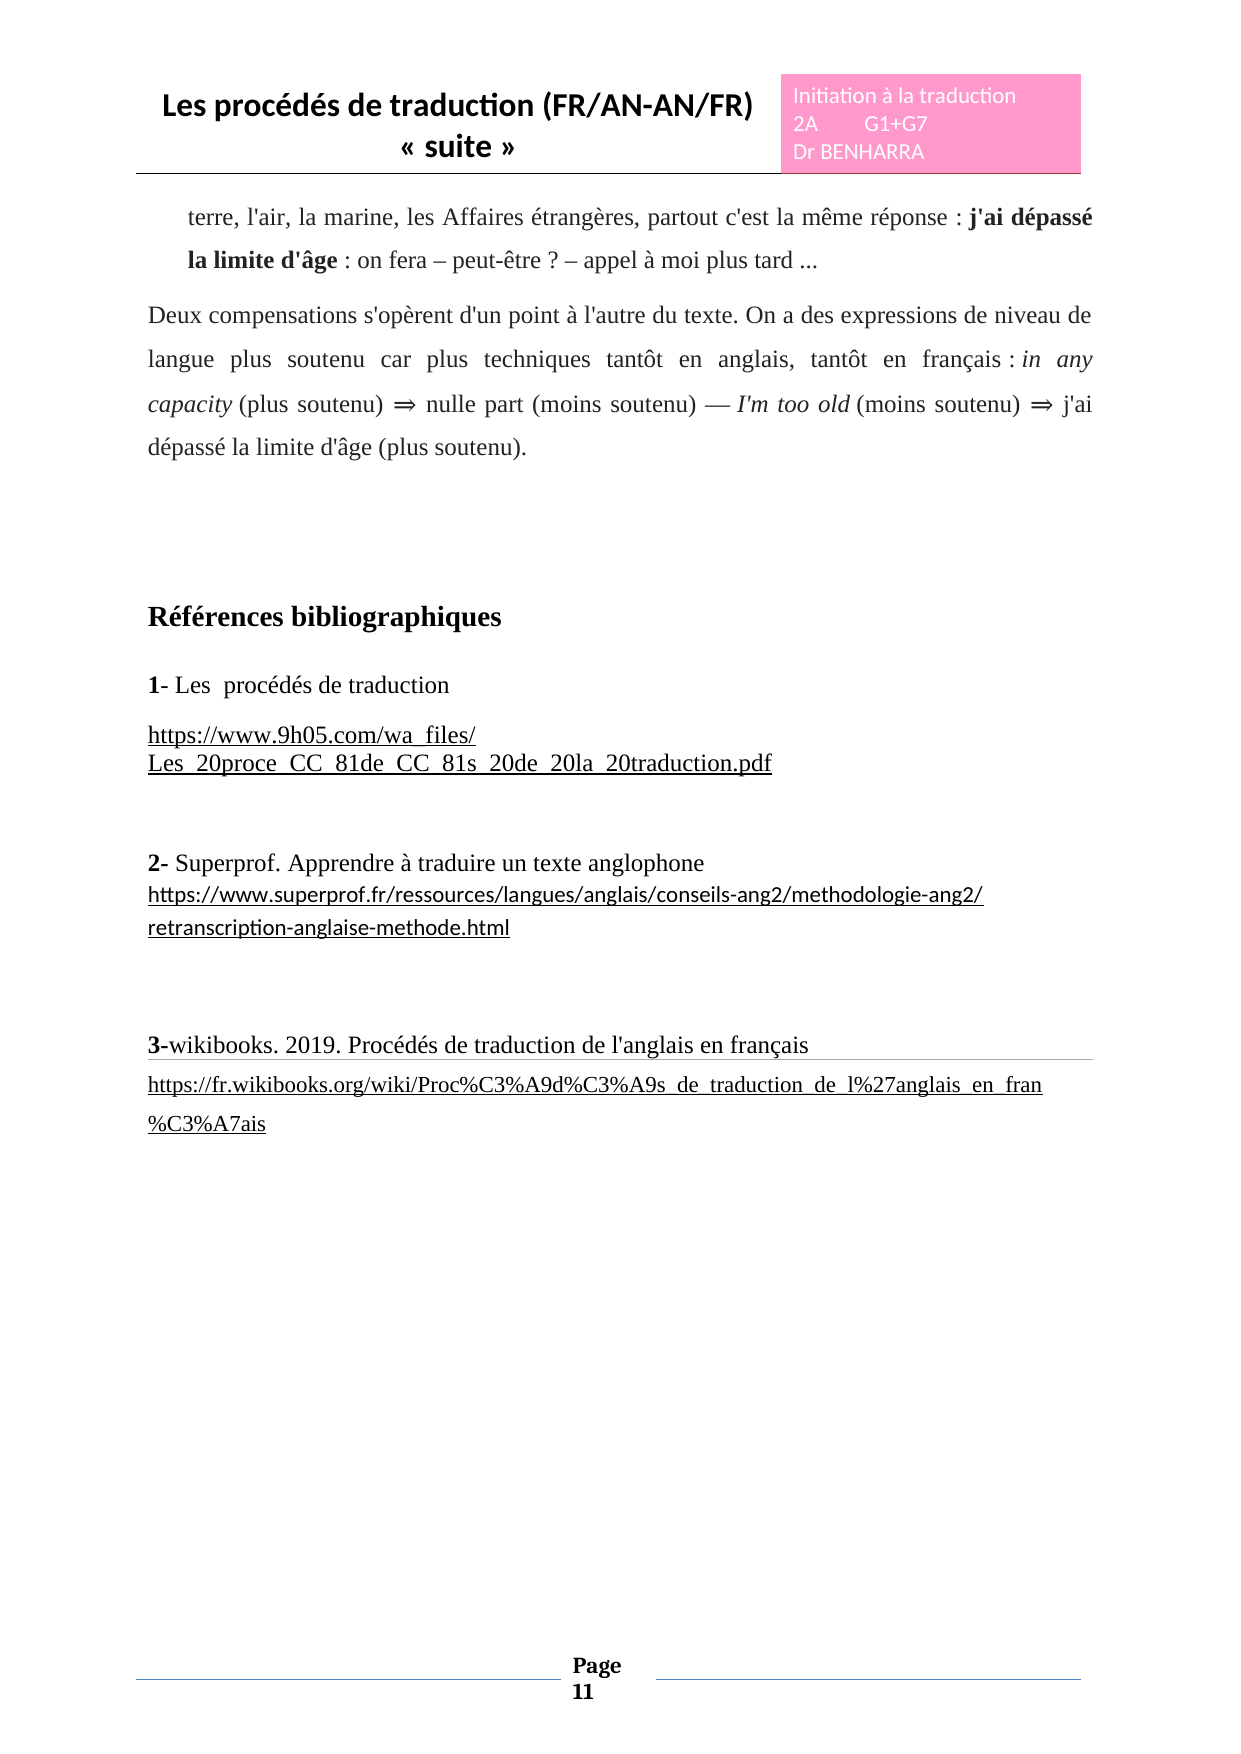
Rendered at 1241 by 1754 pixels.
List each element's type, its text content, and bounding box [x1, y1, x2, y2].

text Deux compensations s'opèrent d'un point à l'autre du texte. On a des expressions de niveau de langue plus soutenu car plus techniques tantôt en anglais, tantôt en français : in any capacity (plus soutenu) ⇒ nulle part (moins soutenu) — I'm too old (moins soutenu) ⇒ j'ai dépassé la limite d'âge (plus soutenu). [148, 301, 1093, 461]
text https://fr.wikibooks.org/wiki/Proc%C3%A9d%C3%A9s_de_traduction_de_l%27anglais_en_fran%C3%A7ais [148, 1071, 1093, 1136]
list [150, 202, 1093, 274]
text 1- Les procédés de traduction [148, 670, 1093, 699]
subtitle 2- Superprof. Apprendre à traduire un texte anglophone [148, 848, 1093, 876]
text Références bibliographiques [148, 599, 1093, 632]
text https://www.superprof.fr/ressources/langues/anglais/conseils-ang2/methodologie-ang2/retranscription-anglaise-methode.html [148, 881, 1093, 941]
text https://www.9h05.com/wa_files/Les_20proce_CC_81de_CC_81s_20de_20la_20traduction.pdf [148, 720, 1093, 777]
subtitle 3-wikibooks. 2019. Procédés de traduction de l'anglais en français [148, 1030, 1093, 1059]
